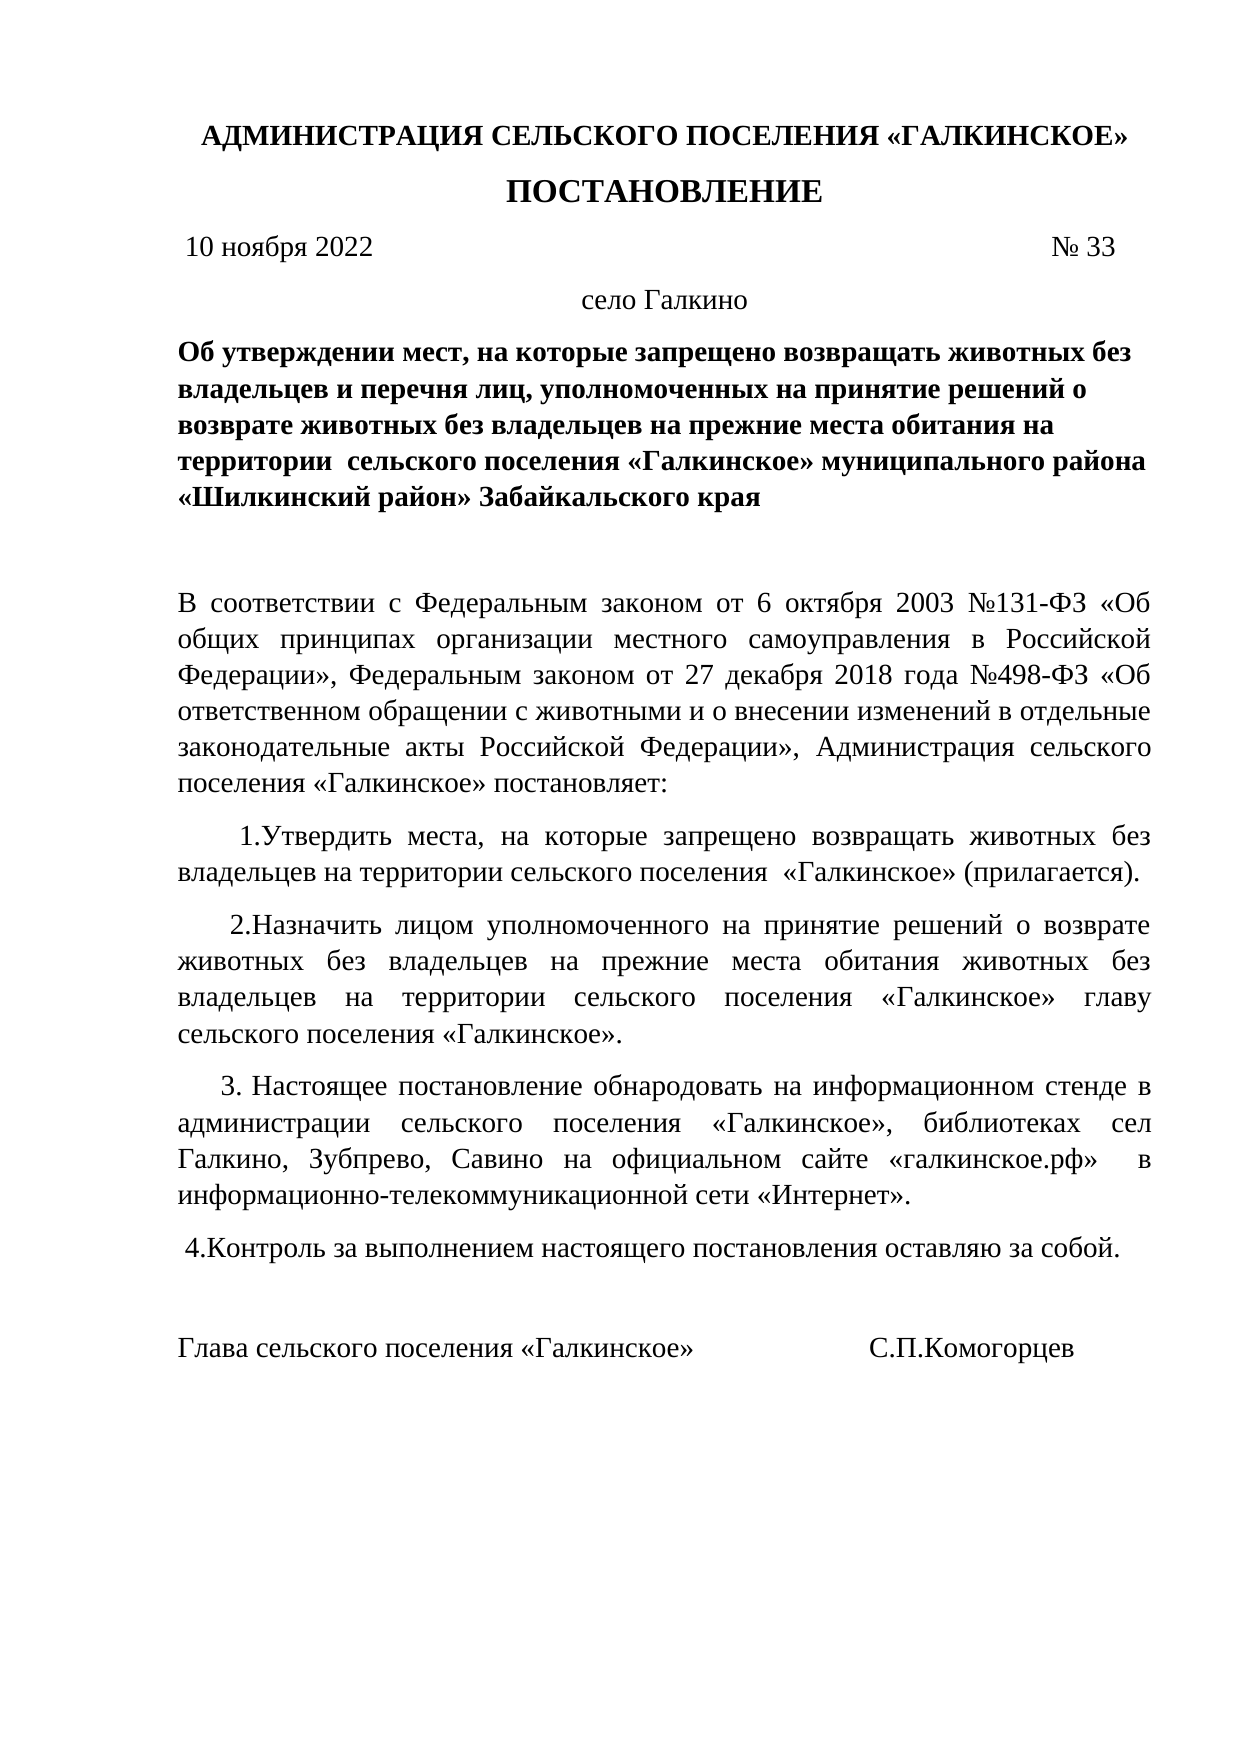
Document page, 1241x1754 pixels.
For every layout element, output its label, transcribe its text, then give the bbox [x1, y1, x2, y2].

text село Галкино [177, 282, 1152, 315]
text ПОСТАНОВЛЕНИЕ [177, 171, 1152, 209]
text Глава сельского поселения «Галкинское» С.П.Комогорцев [177, 1330, 1152, 1363]
text 4.Контроль за выполнением настоящего постановления оставляю за собой. [177, 1230, 1152, 1263]
text 10 ноября 2022 № 33 [177, 229, 1152, 262]
text 1.Утвердить места, на которые запрещено возвращать животных без владельцев на территории сельского поселения «Галкинское» (прилагается). [177, 818, 1152, 888]
text 2.Назначить лицом уполномоченного на принятие решений о возврате животных без владельцев на прежние места обитания животных без владельцев на территории сельского поселения «Галкинское» главу сельского поселения «Галкинское». [177, 907, 1152, 1049]
text Об утверждении мест, на которые запрещено возвращать животных без владельцев и перечня лиц, уполномоченных на принятие решений о возврате животных без владельцев на прежние места обитания на территории сельского поселения «Галкинское» муниципального района «Шилкинский район» Забайкальского края [177, 334, 1152, 513]
text В соответствии с Федеральным законом от 6 октября 2003 №131-ФЗ «Об общих принципах организации местного самоуправления в Российской Федерации», Федеральным законом от 27 декабря 2018 года №498-ФЗ «Об ответственном обращении с животными и о внесении изменений в отдельные законодательные акты Российской Федерации», Администрация сельского поселения «Галкинское» постановляет: [177, 585, 1152, 799]
text АДМИНИСТРАЦИЯ СЕЛЬСКОГО ПОСЕЛЕНИЯ «ГАЛКИНСКОЕ» [177, 118, 1152, 152]
text 3. Настоящее постановление обнародовать на информационном стенде в администрации сельского поселения «Галкинское», библиотеках сел Галкино, Зубпрево, Савино на официальном сайте «галкинское.рф» в информационно-телекоммуникационной сети «Интернет». [177, 1068, 1152, 1211]
